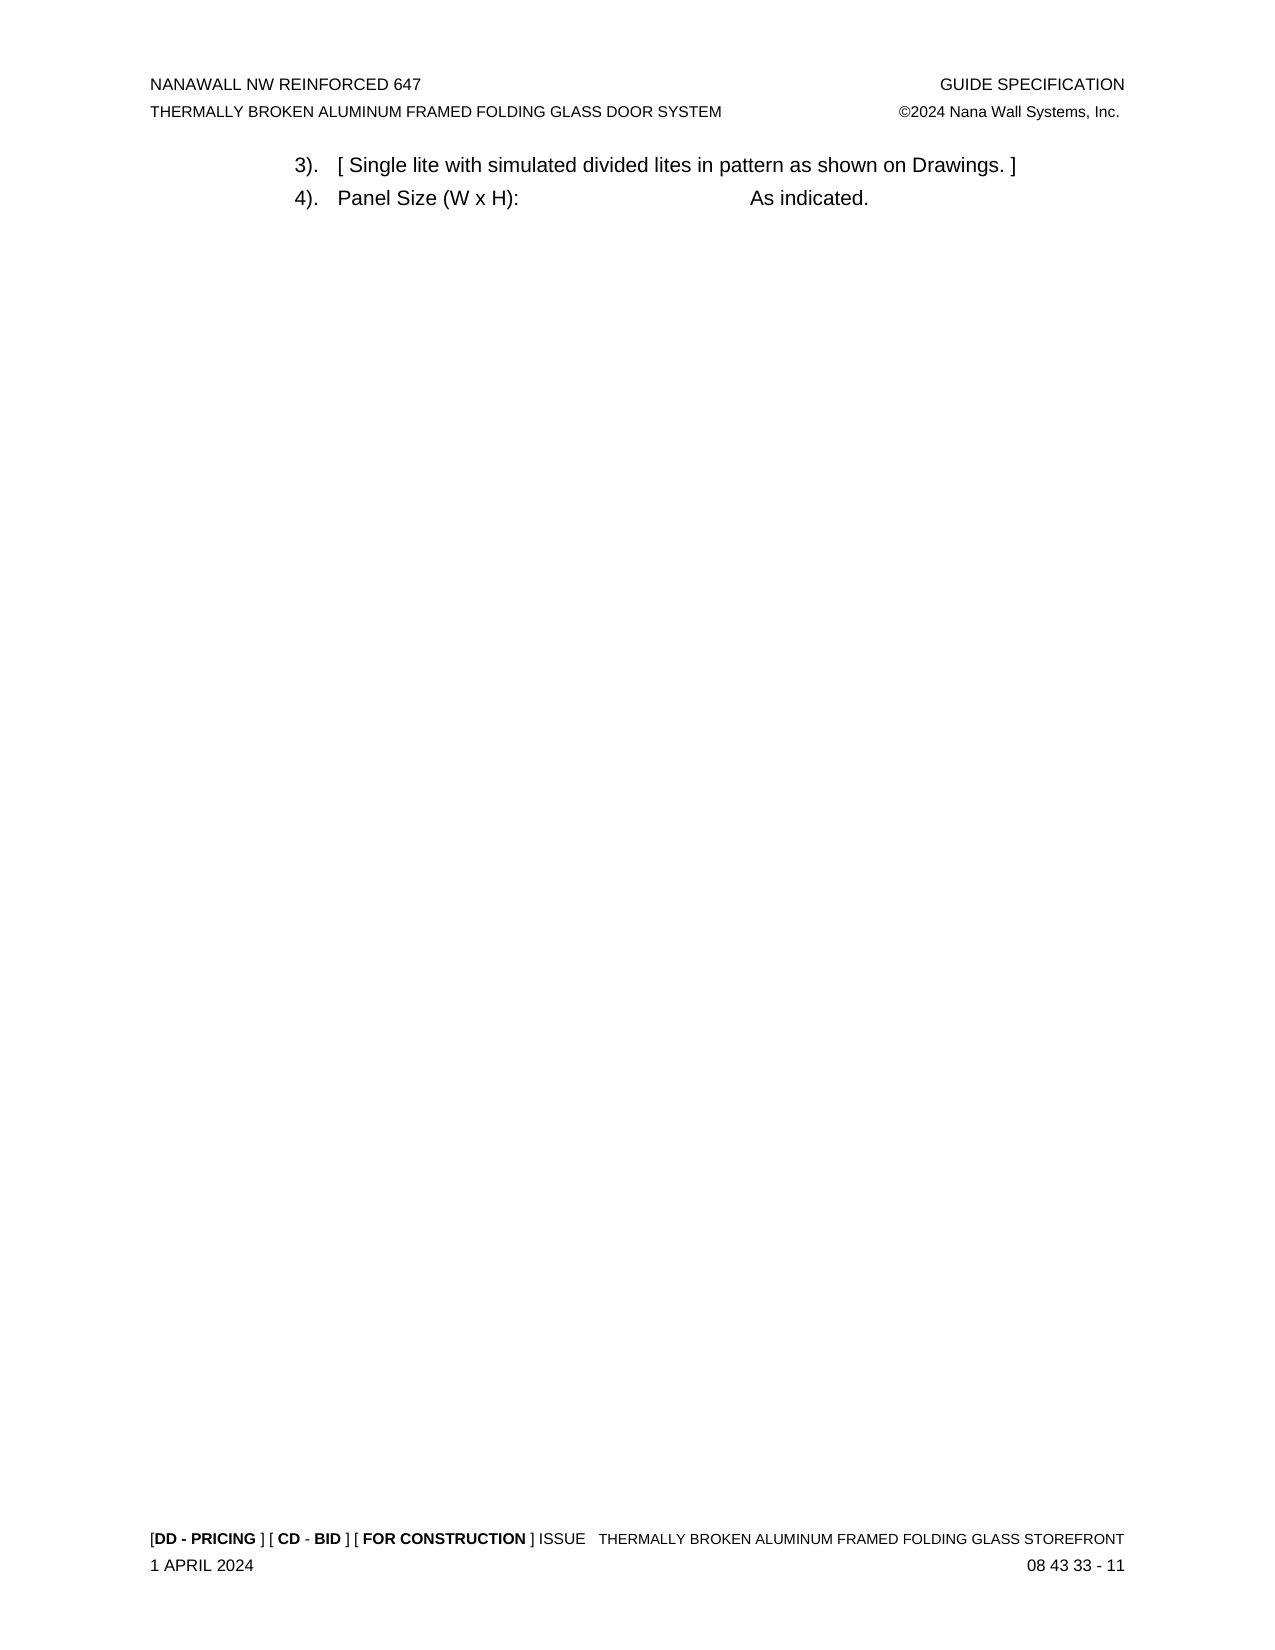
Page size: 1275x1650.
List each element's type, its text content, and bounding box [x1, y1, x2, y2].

subtitle Panel Size (W x H): As indicated. [294, 186, 1125, 210]
subtitle [ Single lite with simulated divided lites in pattern as shown on Drawings. ] [294, 153, 1125, 177]
